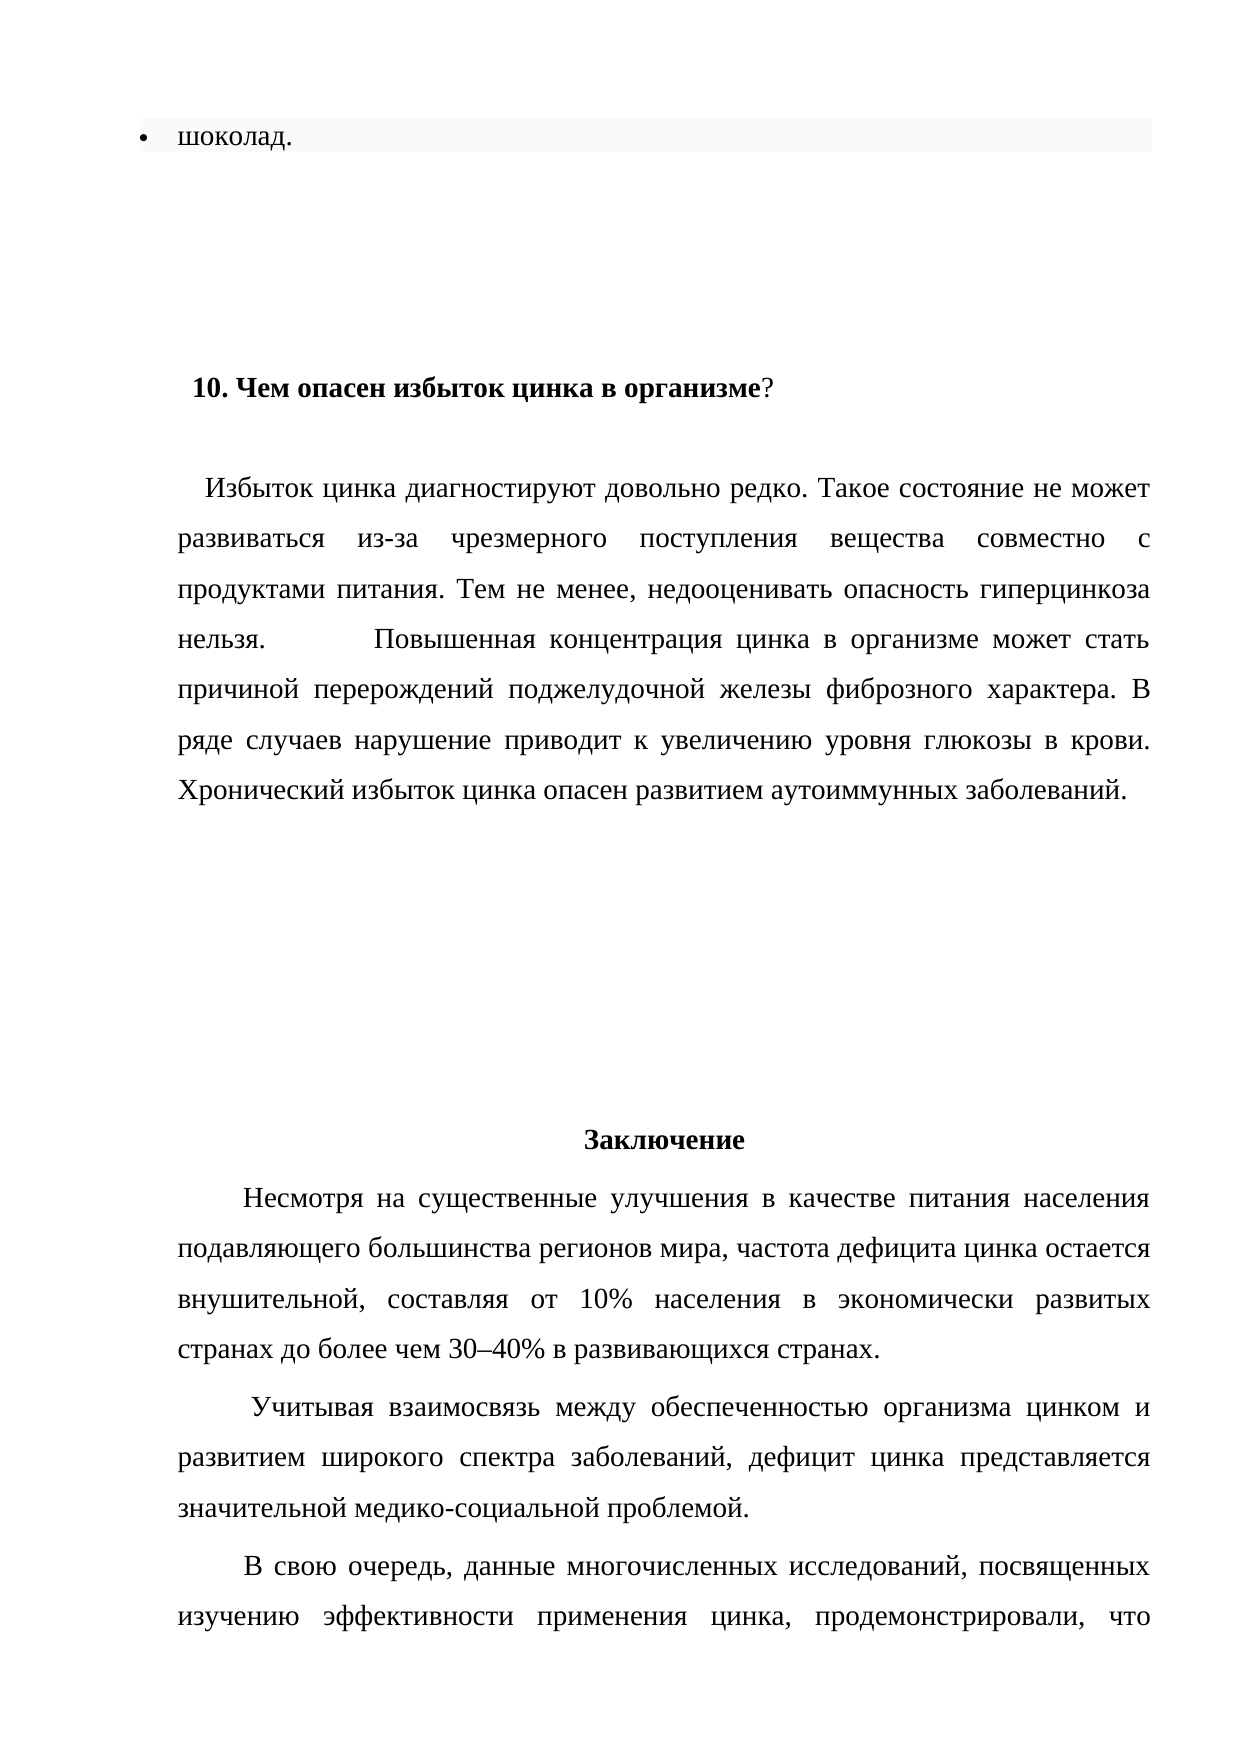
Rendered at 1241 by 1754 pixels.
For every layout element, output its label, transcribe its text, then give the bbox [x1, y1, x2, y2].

text 10. Чем опасен избыток цинка в организме? [177, 370, 1097, 403]
text Учитывая взаимосвязь между обеспеченностью организма цинком и развитием широкого спектра заболеваний, дефицит цинка представляется значительной медико-социальной проблемой. [177, 1389, 1152, 1523]
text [177, 1548, 1152, 1632]
list шоколад. [140, 118, 1152, 152]
text Заключение [177, 1122, 1152, 1156]
text Несмотря на существенные улучшения в качестве питания населения подавляющего большинства регионов мира, частота дефицита цинка остается внушительной, составляя от 10% населения в экономически развитых странах до более чем 30–40% в развивающихся странах. [177, 1180, 1152, 1364]
text Избыток цинка диагностируют довольно редко. Такое состояние не может развиваться из-за чрезмерного поступления вещества совместно с продуктами питания. Тем не менее, недооценивать опасность гиперцинкоза нельзя. Повышенная концентрация цинка в организме может стать причиной перерождений поджелудочной железы фиброзного характера. В ряде случаев нарушение приводит к увеличению уровня глюкозы в крови. Хронический избыток цинка опасен развитием аутоиммунных заболеваний. [177, 470, 1152, 806]
